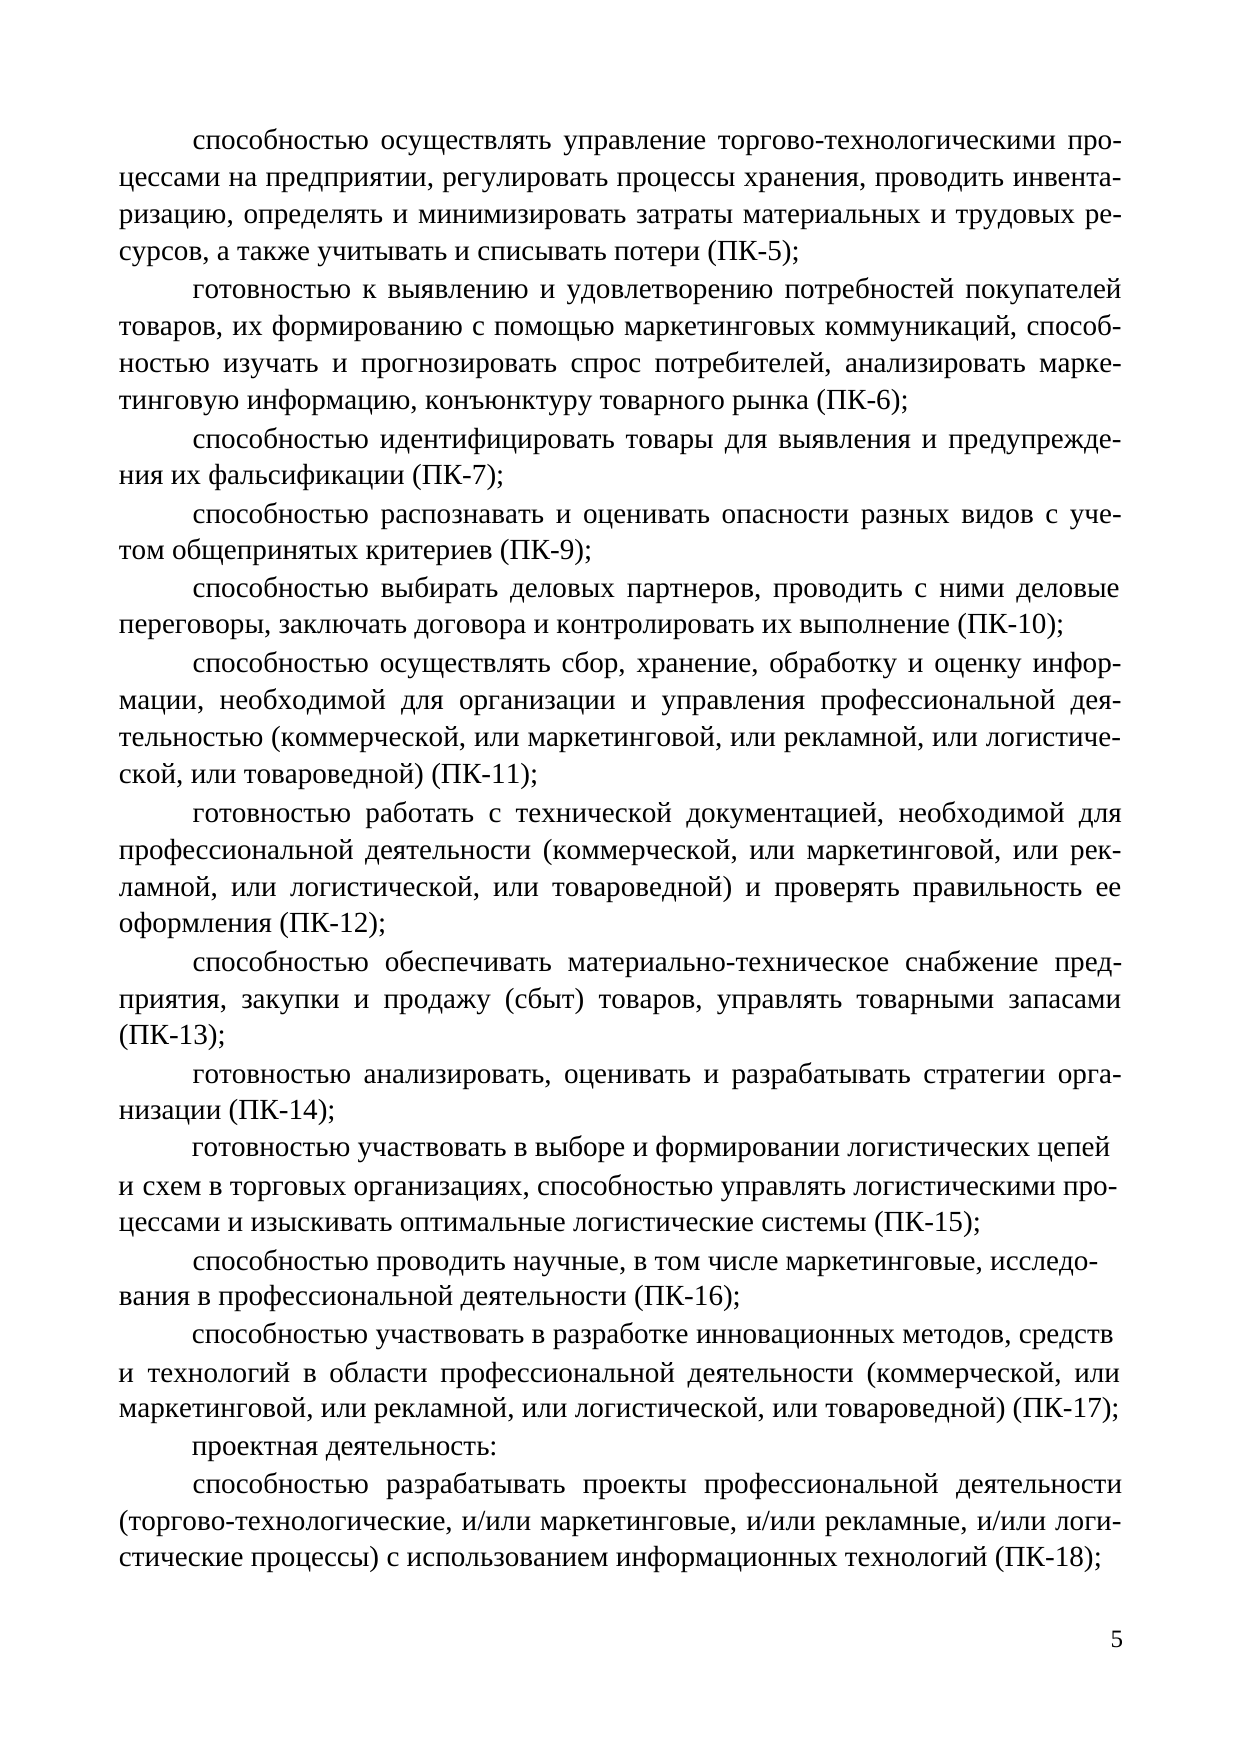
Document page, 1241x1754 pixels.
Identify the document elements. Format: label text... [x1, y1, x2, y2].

text способностью идентифицировать товары для выявления и предупрежде-ния их фальсификации (ПК-7); [119, 421, 1123, 491]
list технологий в области профессиональной деятельности (коммерческой, или маркетинговой, или рекламной, или логистической, или товароведной) (ПК-17); [118, 1355, 1121, 1424]
text готовностью работать с технической документацией, необходимой для профессиональной деятельности (коммерческой, или маркетинговой, или рек-ламной, или логистической, или товароведной) и проверять правильность ее оформления (ПК-12); [119, 795, 1123, 939]
text готовностью анализировать, оценивать и разрабатывать стратегии орга-низации (ПК-14); [119, 1056, 1123, 1125]
list схем в торговых организациях, способностью управлять логистическими про-цессами и изыскивать оптимальные логистические системы (ПК-15); [118, 1168, 1123, 1237]
text способностью участвовать в разработке инновационных методов, средств [192, 1316, 1123, 1349]
text способностью выбирать деловых партнеров, проводить с ними деловые переговоры, заключать договора и контролировать их выполнение (ПК-10); [119, 571, 1121, 640]
text способностью распознавать и оценивать опасности разных видов с уче-том общепринятых критериев (ПК-9); [119, 496, 1123, 565]
text готовностью к выявлению и удовлетворению потребностей покупателей товаров, их формированию с помощью маркетинговых коммуникаций, способ-ностью изучать и прогнозировать спрос потребителей, анализировать марке-тинговую информацию, конъюнктуру товарного рынка (ПК-6); [119, 271, 1123, 416]
text способностью осуществлять сбор, хранение, обработку и оценку инфор-мации, необходимой для организации и управления профессиональной дея-тельностью (коммерческой, или маркетинговой, или рекламной, или логистиче-ской, или товароведной) (ПК-11); [119, 645, 1123, 789]
text способностью проводить научные, в том числе маркетинговые, исследо-вания в профессиональной деятельности (ПК-16); [119, 1243, 1123, 1312]
text готовностью участвовать в выборе и формировании логистических цепей [192, 1129, 1123, 1163]
text способностью обеспечивать материально-техническое снабжение пред-приятия, закупки и продажу (сбыт) товаров, управлять товарными запасами (ПК-13); [119, 944, 1123, 1051]
text способностью осуществлять управление торгово-технологическими про-цессами на предприятии, регулировать процессы хранения, проводить инвента-ризацию, определять и минимизировать затраты материальных и трудовых ре-сурсов, а также учитывать и списывать потери (ПК-5); [119, 122, 1123, 266]
text 5 [1110, 1624, 1123, 1652]
text способностью разрабатывать проекты профессиональной деятельности (торгово-технологические, и/или маркетинговые, и/или рекламные, и/или логи-стические процессы) с использованием информационных технологий (ПК-18); [119, 1467, 1123, 1573]
text проектная деятельность: [192, 1428, 1123, 1461]
